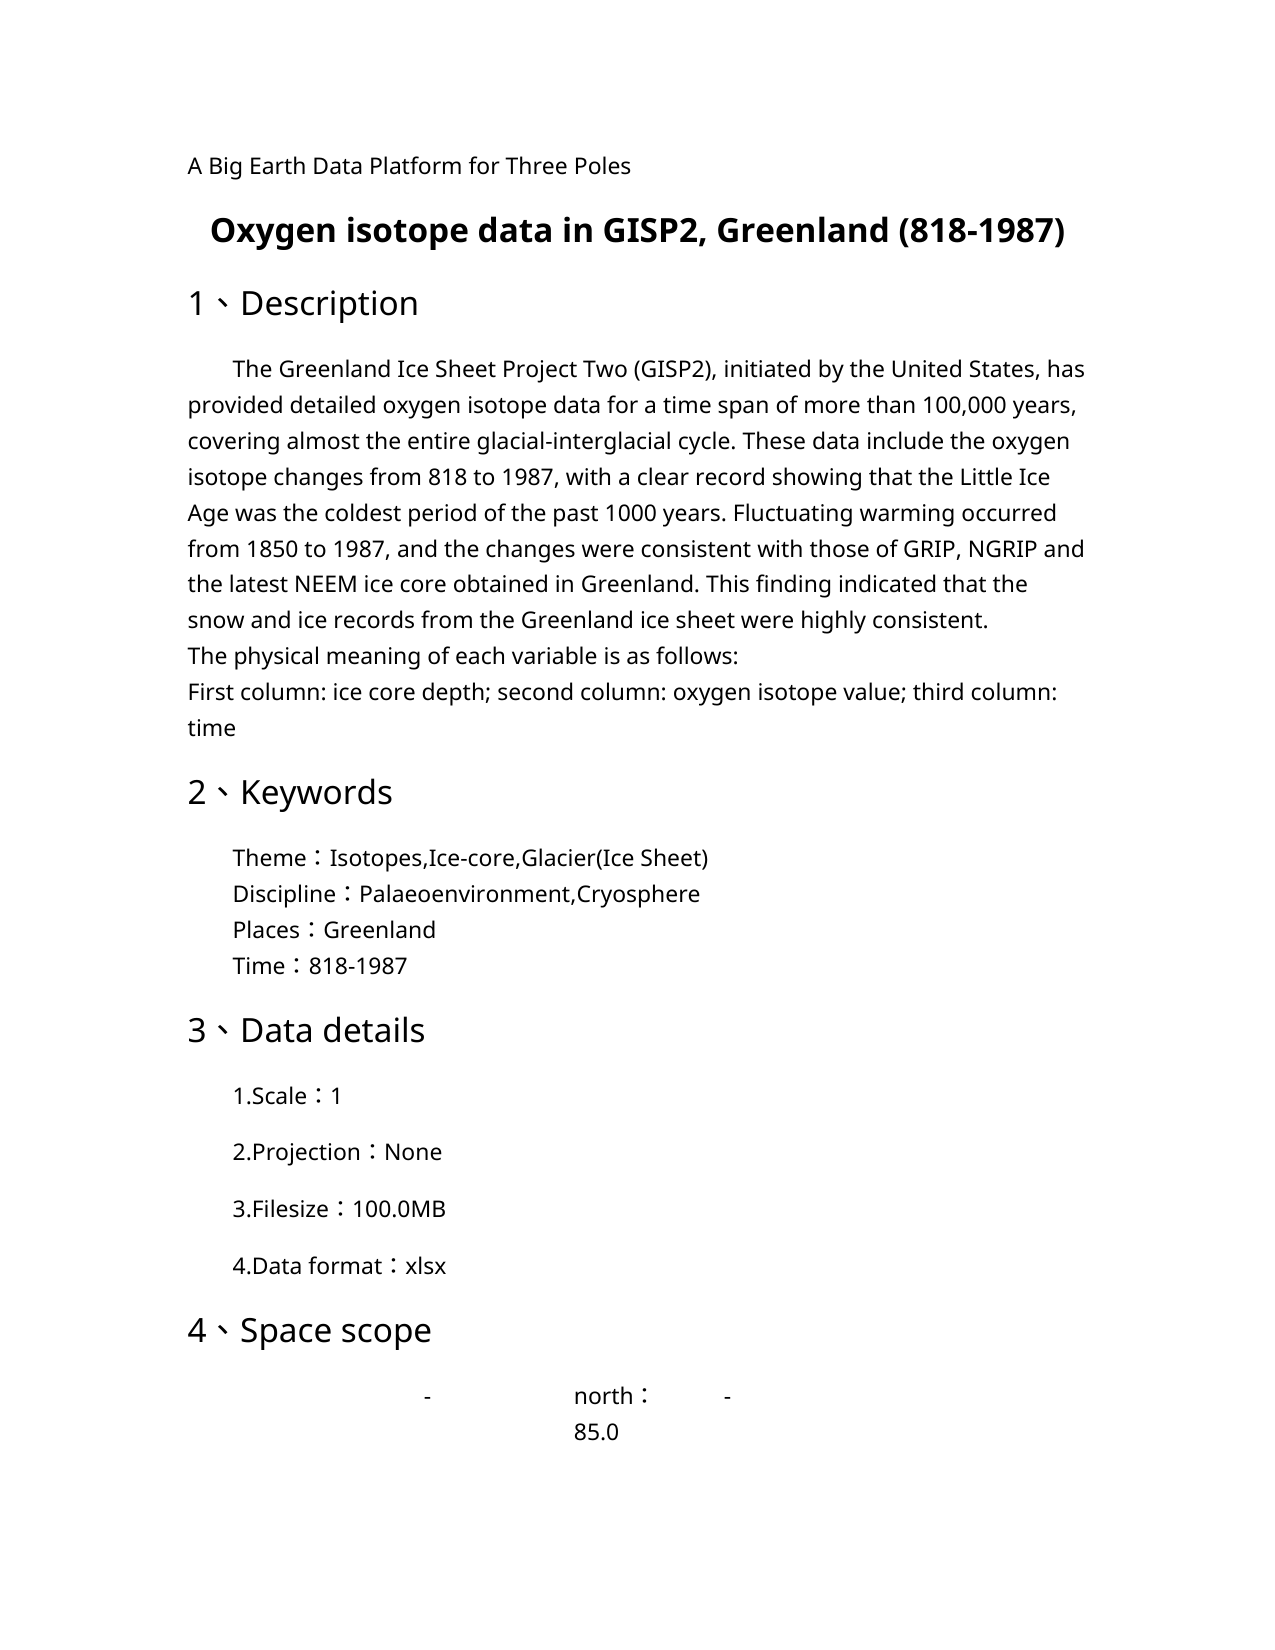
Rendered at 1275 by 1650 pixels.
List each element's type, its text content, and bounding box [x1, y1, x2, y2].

text Theme：Isotopes,Ice-core,Glacier(Ice Sheet) Discipline：Palaeoenvironment,Cryosphere Places：Greenland Time：818-1987 [232, 842, 1087, 981]
text 4.Data format：xlsx [232, 1250, 1087, 1281]
text 4、Space scope [187, 1307, 1087, 1352]
text 3.Filesize：100.0MB [232, 1193, 1087, 1224]
text Oxygen isotope data in GISP2, Greenland (818-1987) [187, 207, 1087, 252]
text 2.Projection：None [232, 1136, 1087, 1168]
text A Big Earth Data Platform for Three Poles [187, 150, 1087, 181]
text 3、Data details [187, 1007, 1087, 1052]
table_header - [413, 1380, 562, 1472]
text 2、Keywords [187, 769, 1087, 814]
text The Greenland Ice Sheet Project Two (GISP2), initiated by the United States, has provided detailed oxygen isotope data for a time span of more than 100,000 years, covering almost the entire glacial-interglacial cycle. These data include the oxygen isotope changes from 818 to 1987, with a clear record showing that the Little Ice Age was the coldest period of the past 1000 years. Fluctuating warming occurred from 1850 to 1987, and the changes were consistent with those of GRIP, NGRIP and the latest NEEM ice core obtained in Greenland. This finding indicated that the snow and ice records from the Greenland ice sheet were highly consistent. The physical meaning of each variable is as follows: First column: ice core depth; second column: oxygen isotope value; third column: time [187, 353, 1087, 743]
table_header north：85.0 [563, 1380, 712, 1472]
table_header - [713, 1380, 862, 1472]
text 1.Scale：1 [232, 1079, 1087, 1111]
text 1、Description [187, 280, 1087, 325]
